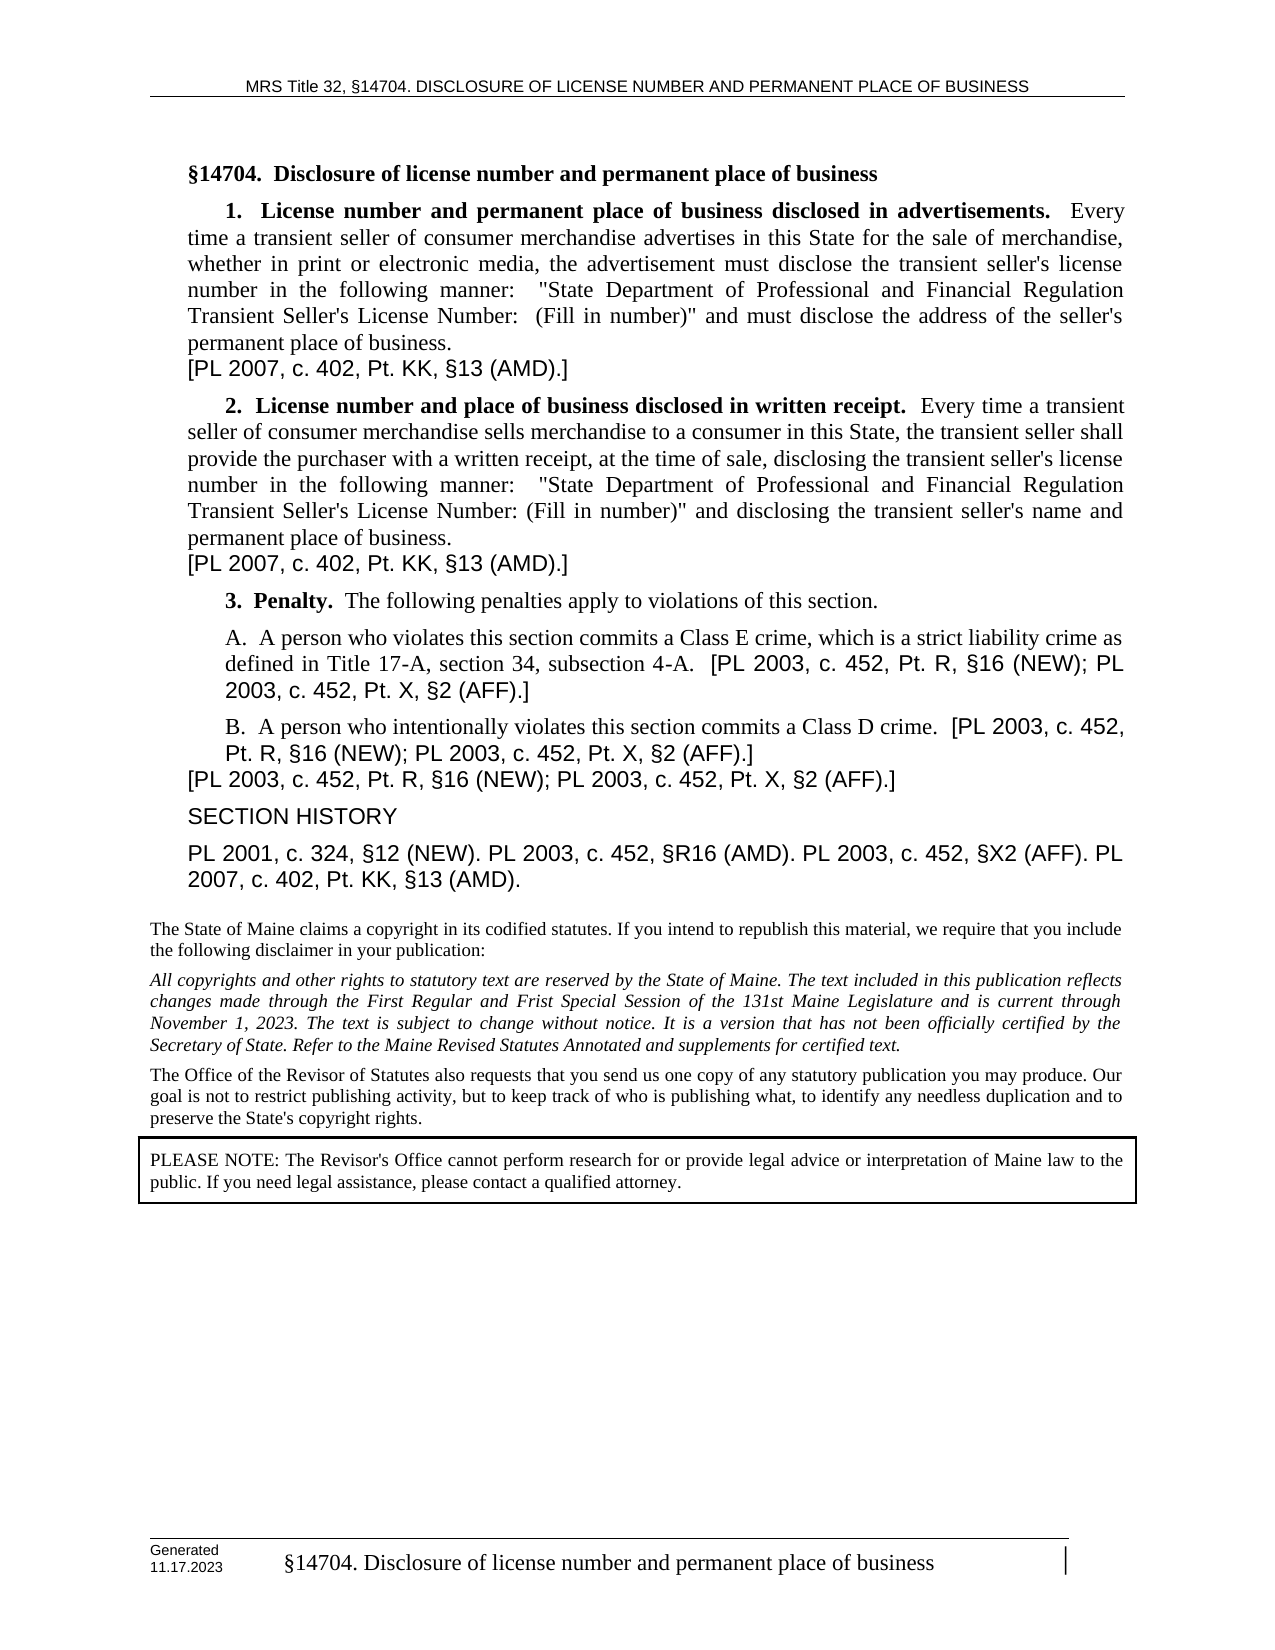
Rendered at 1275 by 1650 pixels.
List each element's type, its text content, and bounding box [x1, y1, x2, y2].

text 3. Penalty. The following penalties apply to violations of this section. [187, 587, 1125, 613]
text B. A person who intentionally violates this section commits a Class D crime. [PL 2003, c. 452, Pt. R, §16 (NEW); PL 2003, c. 452, Pt. X, §2 (AFF).] [225, 713, 1125, 766]
text SECTION HISTORY [187, 803, 1125, 829]
text PL 2001, c. 324, §12 (NEW). PL 2003, c. 452, §R16 (AMD). PL 2003, c. 452, §X2 (AFF). PL 2007, c. 402, Pt. KK, §13 (AMD). [187, 840, 1125, 892]
text The Office of the Revisor of Statutes also requests that you send us one copy of any statutory publication you may produce. Our goal is not to restrict publishing activity, but to keep track of who is publishing what, to identify any needless duplication and to preserve the State's copyright rights. [150, 1063, 1125, 1128]
text §14704. Disclosure of license number and permanent place of business [187, 160, 1125, 187]
text 2. License number and place of business disclosed in written receipt. Every time a transient seller of consumer merchandise sells merchandise to a consumer in this State, the transient seller shall provide the purchaser with a written receipt, at the time of sale, disclosing the transient seller's license number in the following manner: "State Department of Professional and Financial Regulation Transient Seller's License Number: (Fill in number)" and disclosing the transient seller's name and permanent place of business. [187, 392, 1125, 550]
text PLEASE NOTE: The Revisor's Office cannot perform research for or provide legal advice or interpretation of Maine law to the public. If you need legal assistance, please contact a qualified attorney. [140, 1139, 1135, 1202]
text The State of Maine claims a copyright in its codified statutes. If you intend to republish this material, we require that you include the following disclaimer in your publication: [150, 917, 1125, 961]
text [PL 2007, c. 402, Pt. KK, §13 (AMD).] [187, 355, 1125, 382]
text All copyrights and other rights to statutory text are reserved by the State of Maine. The text included in this publication reflects changes made through the First Regular and Frist Special Session of the 131st Maine Legislature and is current through November 1, 2023 . The text is subject to change without notice. It is a version that has not been officially certified by the Secretary of State. Refer to the Maine Revised Statutes Annotated and supplements for certified text. [150, 969, 1125, 1055]
text [PL 2007, c. 402, Pt. KK, §13 (AMD).] [187, 550, 1125, 577]
text A. A person who violates this section commits a Class E crime, which is a strict liability crime as defined in Title 17‑A, section 34, subsection 4‑A. [PL 2003, c. 452, Pt. R, §16 (NEW); PL 2003, c. 452, Pt. X, §2 (AFF).] [225, 624, 1125, 703]
text 1. License number and permanent place of business disclosed in advertisements. Every time a transient seller of consumer merchandise advertises in this State for the sale of merchandise, whether in print or electronic media, the advertisement must disclose the transient seller's license number in the following manner: "State Department of Professional and Financial Regulation Transient Seller's License Number: (Fill in number)" and must disclose the address of the seller's permanent place of business. [187, 197, 1125, 355]
text [PL 2003, c. 452, Pt. R, §16 (NEW); PL 2003, c. 452, Pt. X, §2 (AFF).] [187, 766, 1125, 792]
